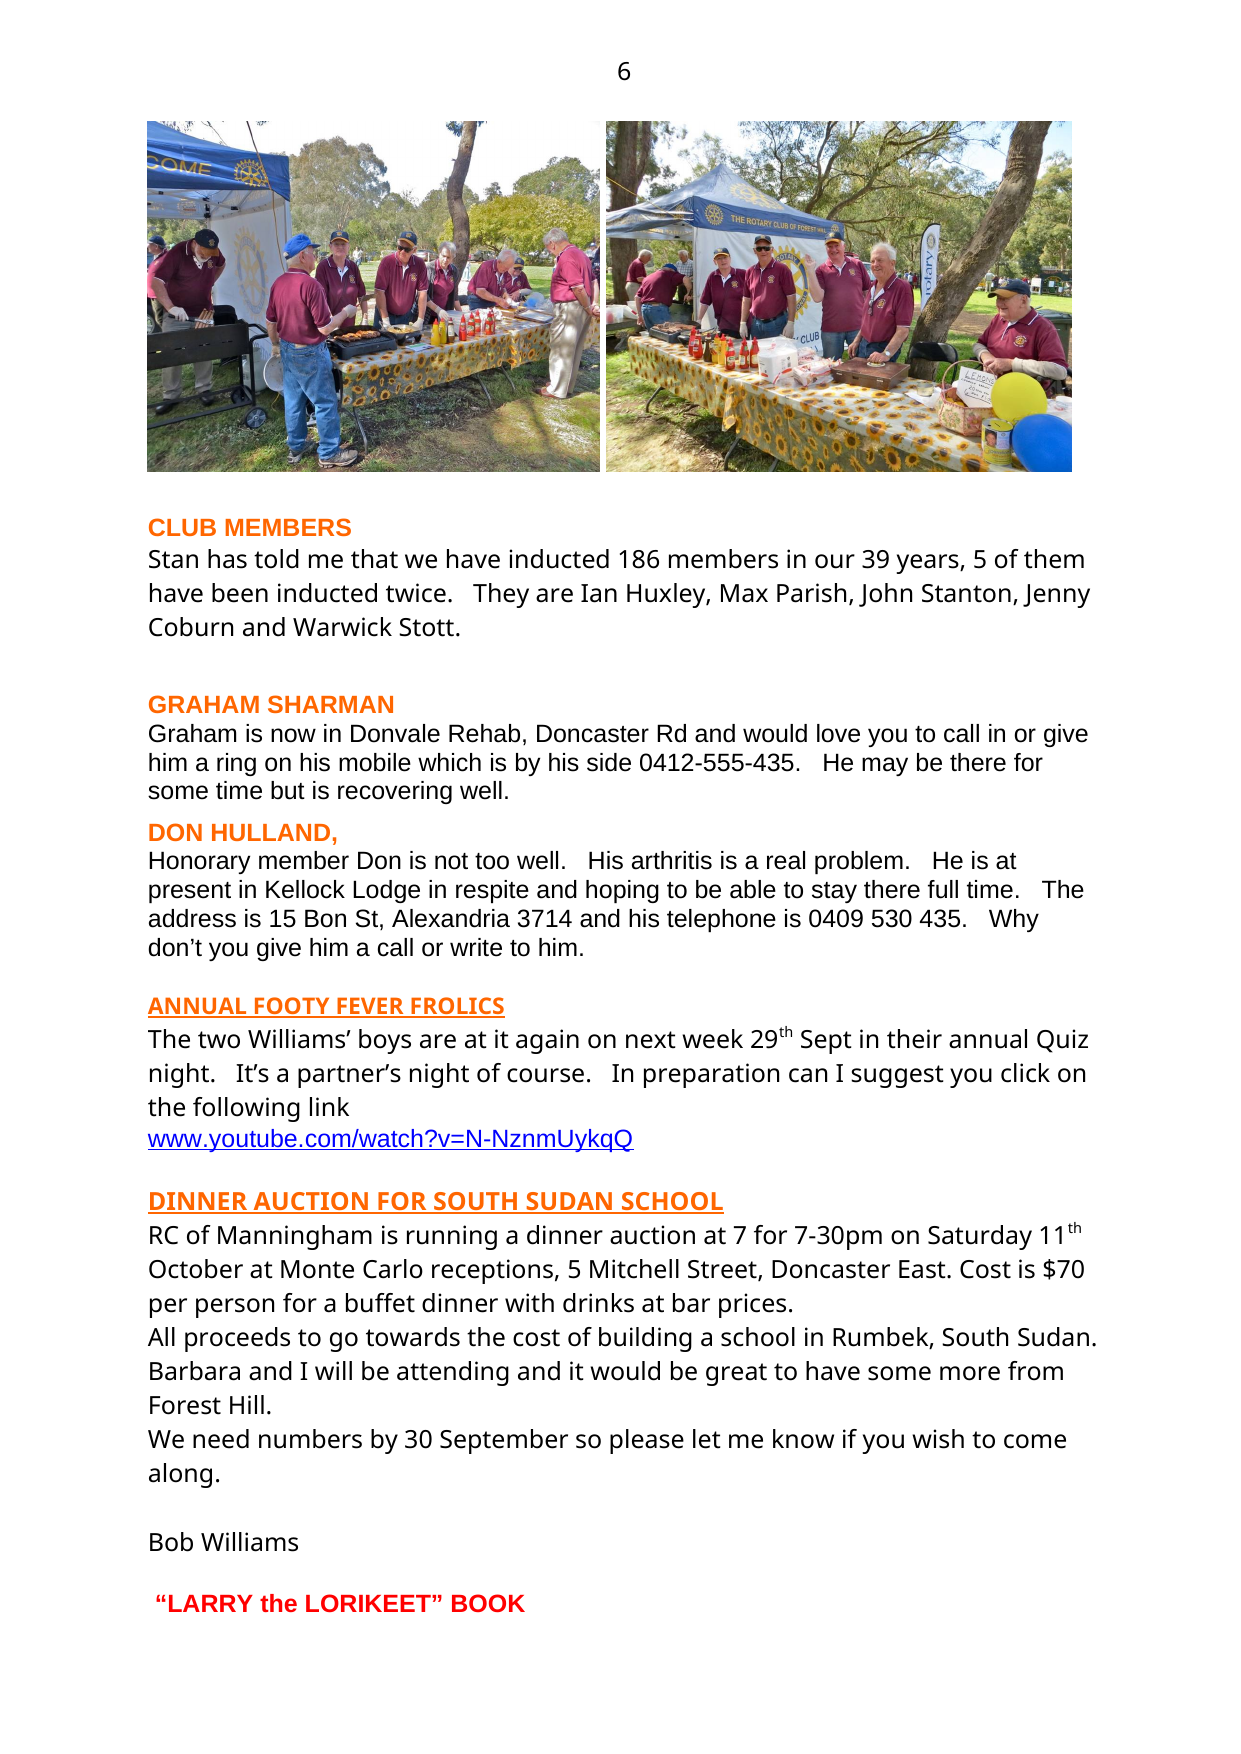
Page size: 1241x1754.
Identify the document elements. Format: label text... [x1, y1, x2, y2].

subtitle GRAHAM SHARMAN [148, 690, 1100, 719]
text ANNUAL FOOTY FEVER FROLICS [148, 990, 1100, 1021]
text Bob Williams [148, 1524, 1100, 1558]
text RC of Manningham is running a dinner auction at 7 for 7-30pm on Saturday 11th October at Monte Carlo receptions, 5 Mitchell Street, Doncaster East. Cost is $70 per person for a buffet dinner with drinks at bar prices. [148, 1218, 1100, 1320]
subtitle DON HULLAND, [148, 818, 1100, 846]
text “LARRY the LORIKEET” BOOK [148, 1589, 1100, 1618]
picture [147, 121, 600, 472]
text Graham is now in Donvale Rehab, Doncaster Rd and would love you to call in or give him a ring on his mobile which is by his side 0412-555-435. He may be there for some time but is recovering well. [148, 719, 1100, 805]
text We need numbers by 30 September so please let me know if you wish to come along. [148, 1422, 1100, 1490]
text www.youtube.com/watch?v=N-NznmUykqQ [148, 1123, 1100, 1152]
text All proceeds to go towards the cost of building a school in Rumbek, South Sudan. [148, 1320, 1100, 1354]
picture [606, 121, 1072, 472]
text Stan has told me that we have inducted 186 members in our 39 years, 5 of them have been inducted twice. They are Ian Huxley, Max Parish, John Stanton, Jenny Coburn and Warwick Stott. [148, 541, 1100, 643]
text Barbara and I will be attending and it would be great to have some more from Forest Hill. [148, 1354, 1100, 1422]
text Honorary member Don is not too well. His arthritis is a real problem. He is at present in Kellock Lodge in respite and hoping to be able to stay there full time. The address is 15 Bon St, Alexandria 3714 and his telephone is 0409 530 435. Why don’t you give him a call or write to him. [148, 846, 1100, 961]
subtitle CLUB MEMBERS [148, 513, 1100, 541]
text DINNER AUCTION FOR SOUTH SUDAN SCHOOL [148, 1183, 1100, 1218]
text The two Williams’ boys are at it again on next week 29th Sept in their annual Quiz night. It’s a partner’s night of course. In preparation can I suggest you click on the following link [148, 1021, 1100, 1123]
